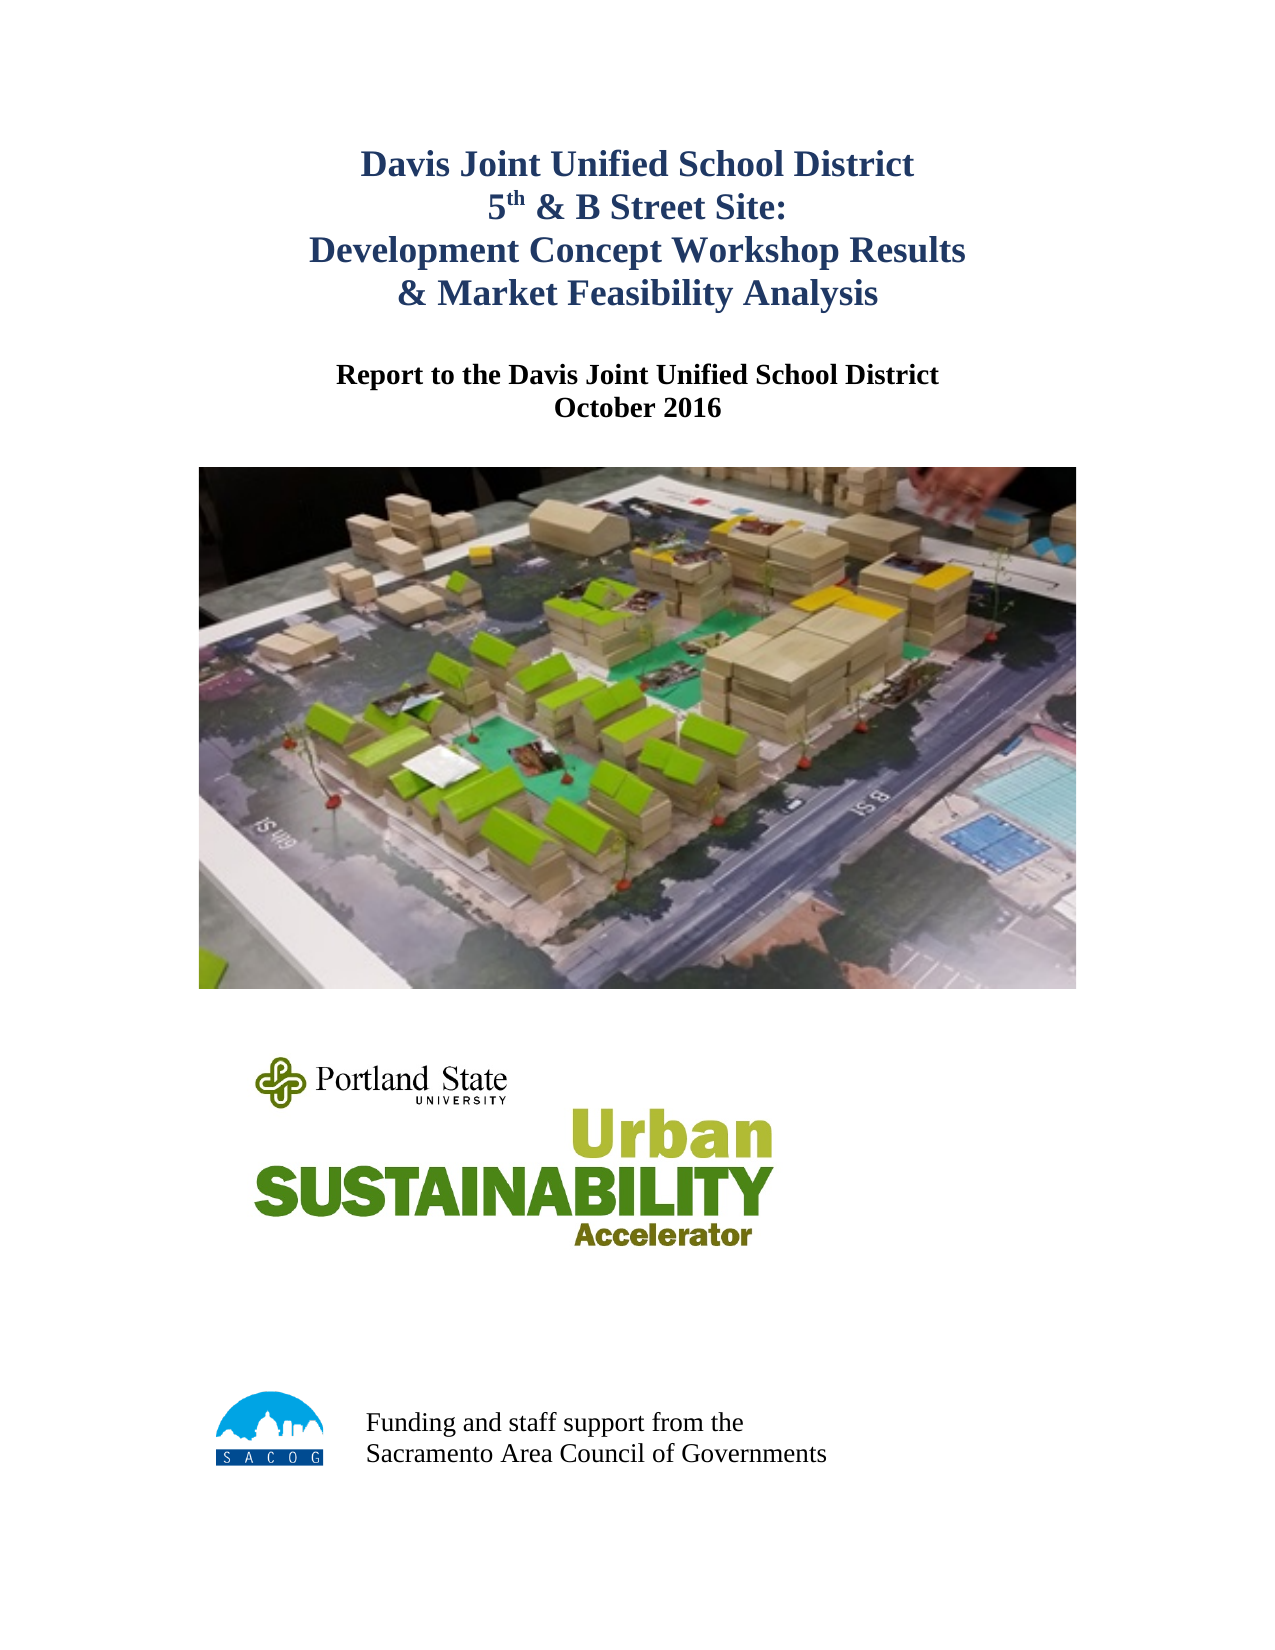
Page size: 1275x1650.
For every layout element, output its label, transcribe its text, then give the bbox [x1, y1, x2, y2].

picture [198, 467, 1077, 989]
text Report to the Davis Joint Unified School District [150, 357, 1125, 391]
text Funding and staff support from the Sacramento Area Council of Governments [366, 1406, 1125, 1469]
text October 2016 [150, 391, 1125, 424]
picture [225, 1031, 819, 1288]
text 5th & B Street Site: [150, 184, 1125, 228]
text Development Concept Workshop Results [150, 228, 1125, 271]
text Davis Joint Unified School District [150, 141, 1125, 184]
text & Market Feasibility Analysis [150, 271, 1125, 314]
picture [214, 1380, 323, 1472]
